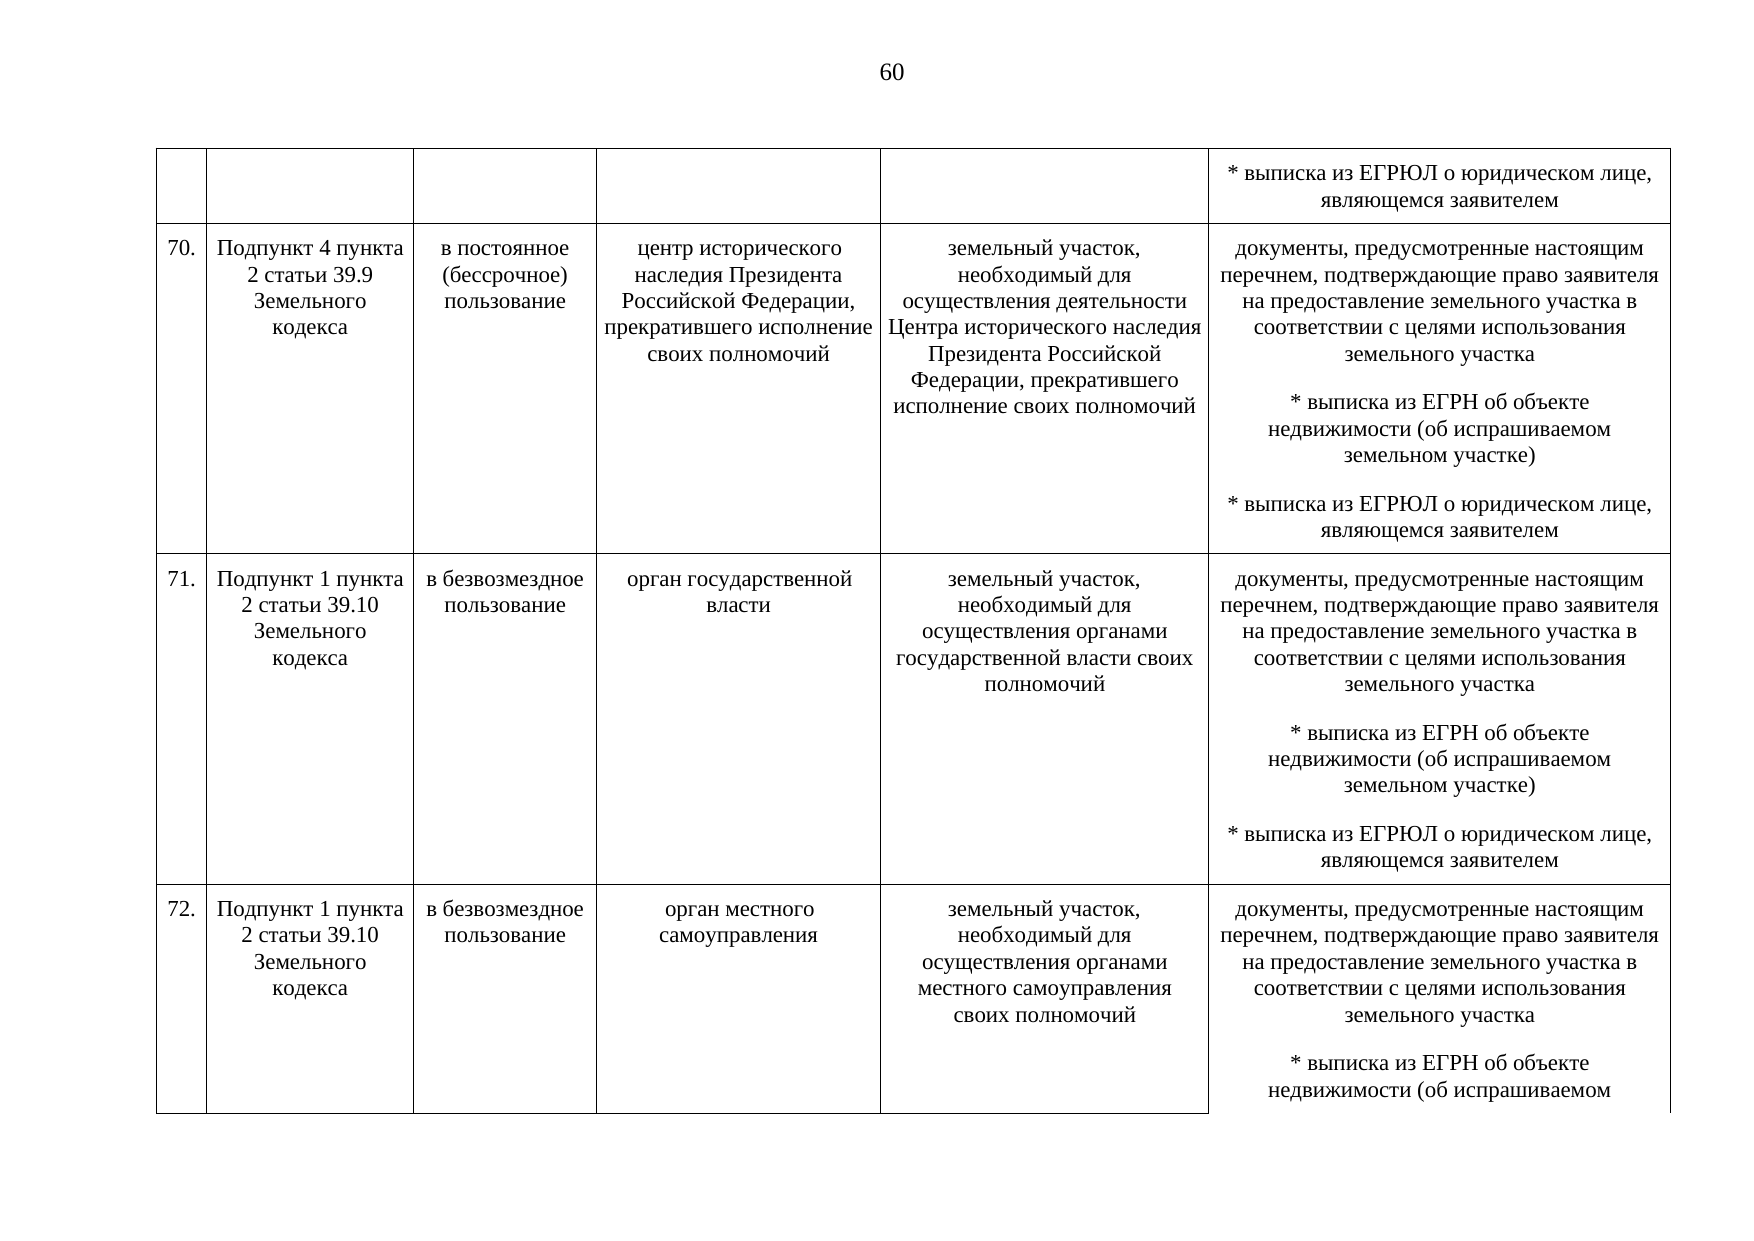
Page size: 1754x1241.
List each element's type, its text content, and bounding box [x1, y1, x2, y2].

table_cell * выписка из ЕГРН об объекте недвижимости (об испрашиваемом земельном участке) [1209, 377, 1670, 478]
table_cell 72. [157, 885, 206, 1113]
table_cell * выписка из ЕГРЮЛ о юридическом лице, являющемся заявителем [1209, 478, 1670, 553]
table_cell * выписка из ЕГРЮЛ о юридическом лице, являющемся заявителем [1209, 809, 1670, 883]
table_cell * выписка из ЕГРЮЛ о юридическом лице, являющемся заявителем [1209, 149, 1670, 223]
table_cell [1209, 885, 1670, 1038]
table_cell в постоянное (бессрочное) пользование [414, 224, 596, 553]
table_cell Подпункт 4 пункта 2 статьи 39.9 Земельного кодекса [207, 224, 413, 553]
table_cell в безвозмездное пользование [414, 554, 596, 883]
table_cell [1209, 1038, 1670, 1113]
table_cell Подпункт 1 пункта 2 статьи 39.10 Земельного кодекса [207, 554, 413, 883]
table_cell земельный участок, необходимый для осуществления деятельности Центра исторического наследия Президента Российской Федерации, прекратившего исполнение своих полномочий [881, 224, 1208, 553]
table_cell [207, 885, 413, 1113]
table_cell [1209, 224, 1670, 377]
table_cell центр исторического наследия Президента Российской Федерации, прекратившего исполнение своих полномочий [597, 224, 880, 553]
table_cell орган местного самоуправления [597, 885, 880, 1113]
table_cell орган государственной власти [597, 554, 880, 883]
table_cell земельный участок, необходимый для осуществления органами местного самоуправления своих полномочий [881, 885, 1208, 1113]
table_cell 70. [157, 224, 206, 553]
table_cell земельный участок, необходимый для осуществления органами государственной власти своих полномочий [881, 554, 1208, 883]
table_cell * выписка из ЕГРН об объекте недвижимости (об испрашиваемом земельном участке) [1209, 707, 1670, 808]
table_cell 71. [157, 554, 206, 883]
table_cell в безвозмездное пользование [414, 885, 596, 1113]
